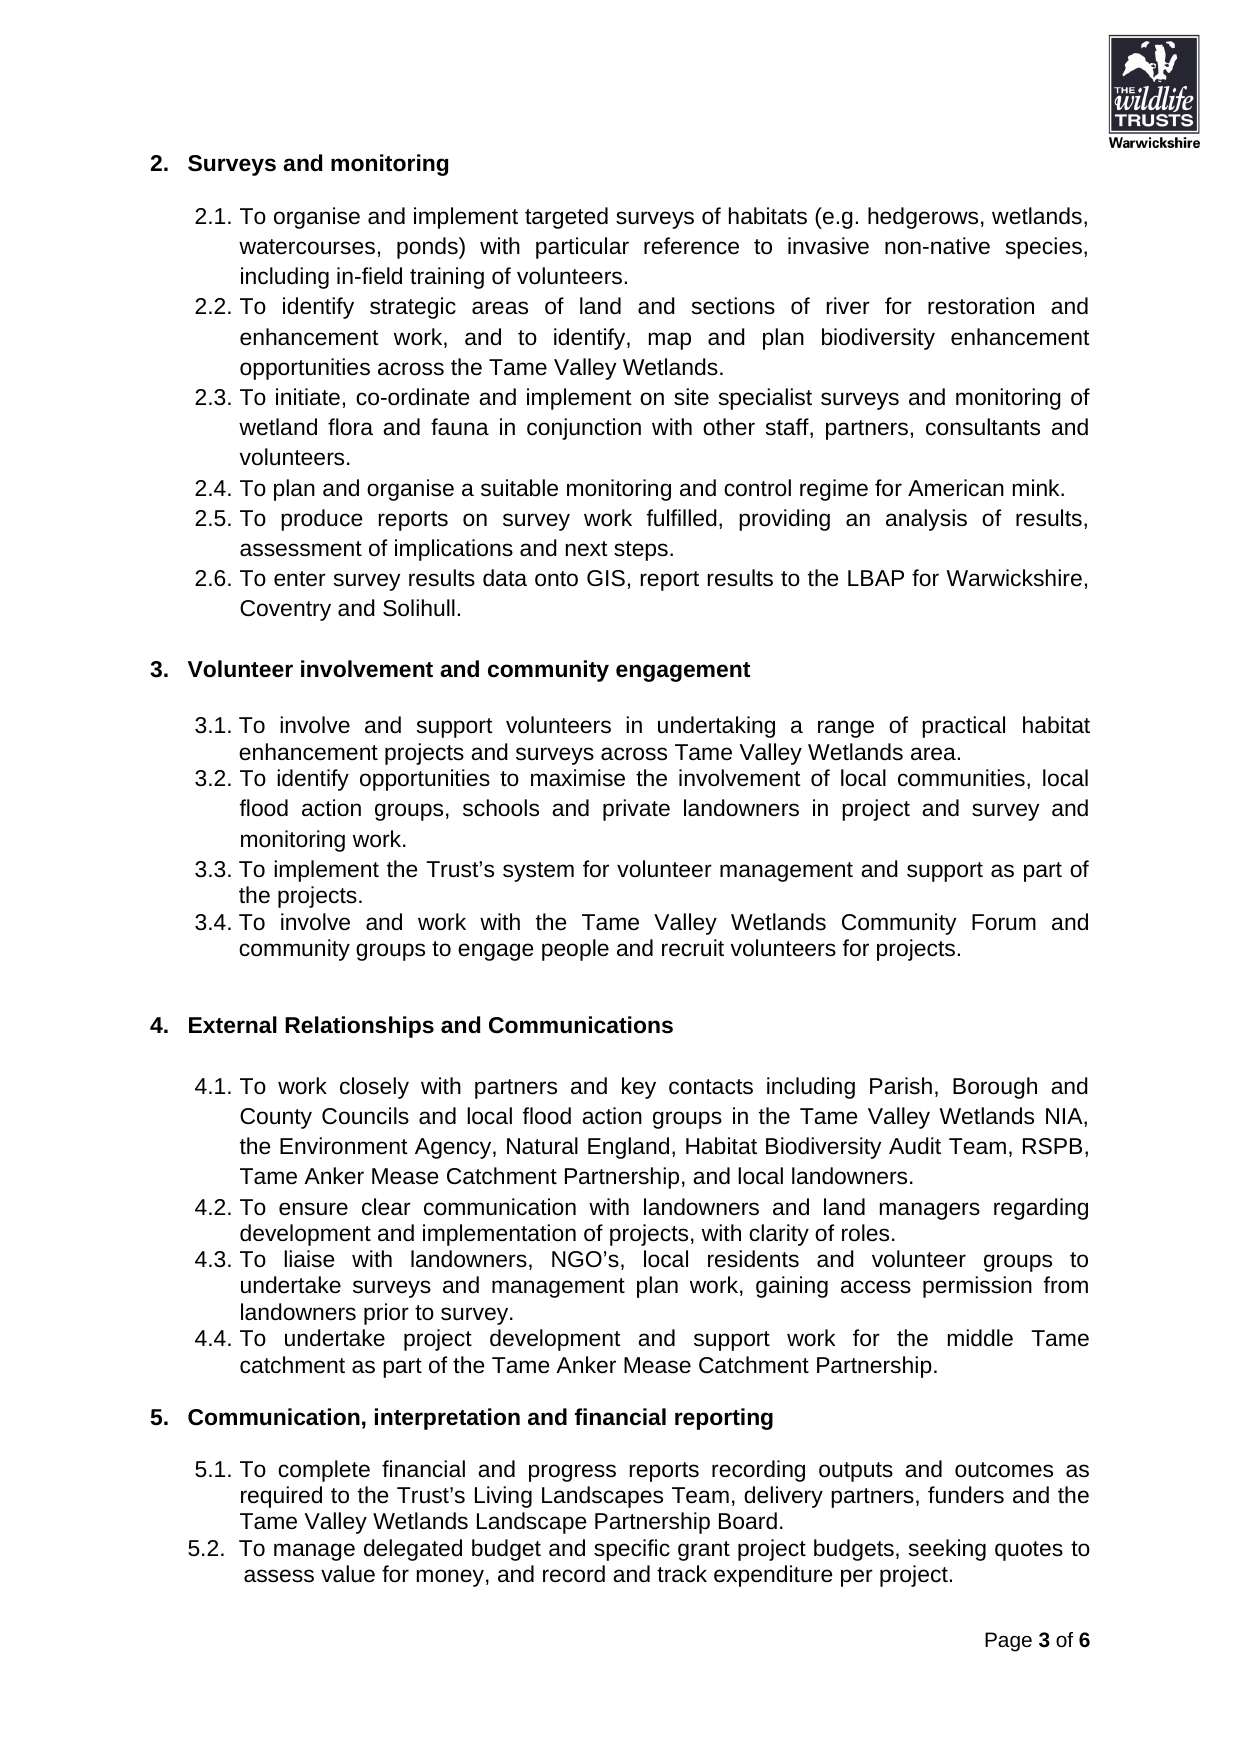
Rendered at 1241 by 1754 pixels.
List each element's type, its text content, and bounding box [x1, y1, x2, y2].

list To identify opportunities to maximise the involvement of local communities, local flood action groups, schools and private landowners in project and survey and monitoring work. [194, 765, 1090, 852]
list To work closely with partners and key contacts including Parish, Borough and County Councils and local flood action groups in the Tame Valley Wetlands NIA, the Environment Agency, Natural England, Habitat Biodiversity Audit Team, RSPB, Tame Anker Mease Catchment Partnership, and local landowners. [194, 1073, 1090, 1189]
list To ensure clear communication with landowners and land managers regarding development and implementation of projects, with clarity of roles. [194, 1193, 1090, 1246]
list To liaise with landowners, NGO’s, local residents and volunteer groups to undertake surveys and management plan work, gaining access permission from landowners prior to survey. [194, 1246, 1090, 1325]
list To initiate, co-ordinate and implement on site specialist surveys and monitoring of wetland flora and fauna in conjunction with other staff, partners, consultants and volunteers. [194, 384, 1090, 471]
list To manage delegated budget and specific grant project budgets, seeking quotes to assess value for money, and record and track expenditure per project. [187, 1535, 1090, 1587]
list To undertake project development and support work for the middle Tame catchment as part of the Tame Anker Mease Catchment Partnership. [194, 1325, 1090, 1378]
list To involve and support volunteers in undertaking a range of practical habitat enhancement projects and surveys across Tame Valley Wetlands area. [194, 712, 1090, 765]
list To enter survey results data onto GIS, report results to the LBAP for Warwickshire, Coventry and Solihull. [194, 565, 1090, 622]
list To organise and implement targeted surveys of habitats (e.g. hedgerows, wetlands, watercourses, ponds) with particular reference to invasive non-native species, including in-field training of volunteers. [194, 203, 1090, 289]
list To identify strategic areas of land and sections of river for restoration and enhancement work, and to identify, map and plan biodiversity enhancement opportunities across the Tame Valley Wetlands. [194, 293, 1090, 380]
list To involve and work with the Tame Valley Wetlands Community Forum and community groups to engage people and recruit volunteers for projects. [194, 908, 1090, 961]
list To implement the Trust’s system for volunteer management and support as part of the projects. [194, 856, 1090, 908]
list To plan and organise a suitable monitoring and control regime for American mink. [194, 474, 1090, 501]
list External Relationships and Communications [150, 1012, 1090, 1038]
picture [1106, 31, 1203, 152]
list To produce reports on survey work fulfilled, providing an analysis of results, assessment of implications and next steps. [194, 505, 1090, 561]
list Surveys and monitoring [150, 150, 1090, 176]
list Communication, interpretation and financial reporting [150, 1404, 1090, 1431]
list Volunteer involvement and community engagement [150, 656, 1090, 682]
list To complete financial and progress reports recording outputs and outcomes as required to the Trust’s Living Landscapes Team, delivery partners, funders and the Tame Valley Wetlands Landscape Partnership Board. [194, 1456, 1090, 1535]
